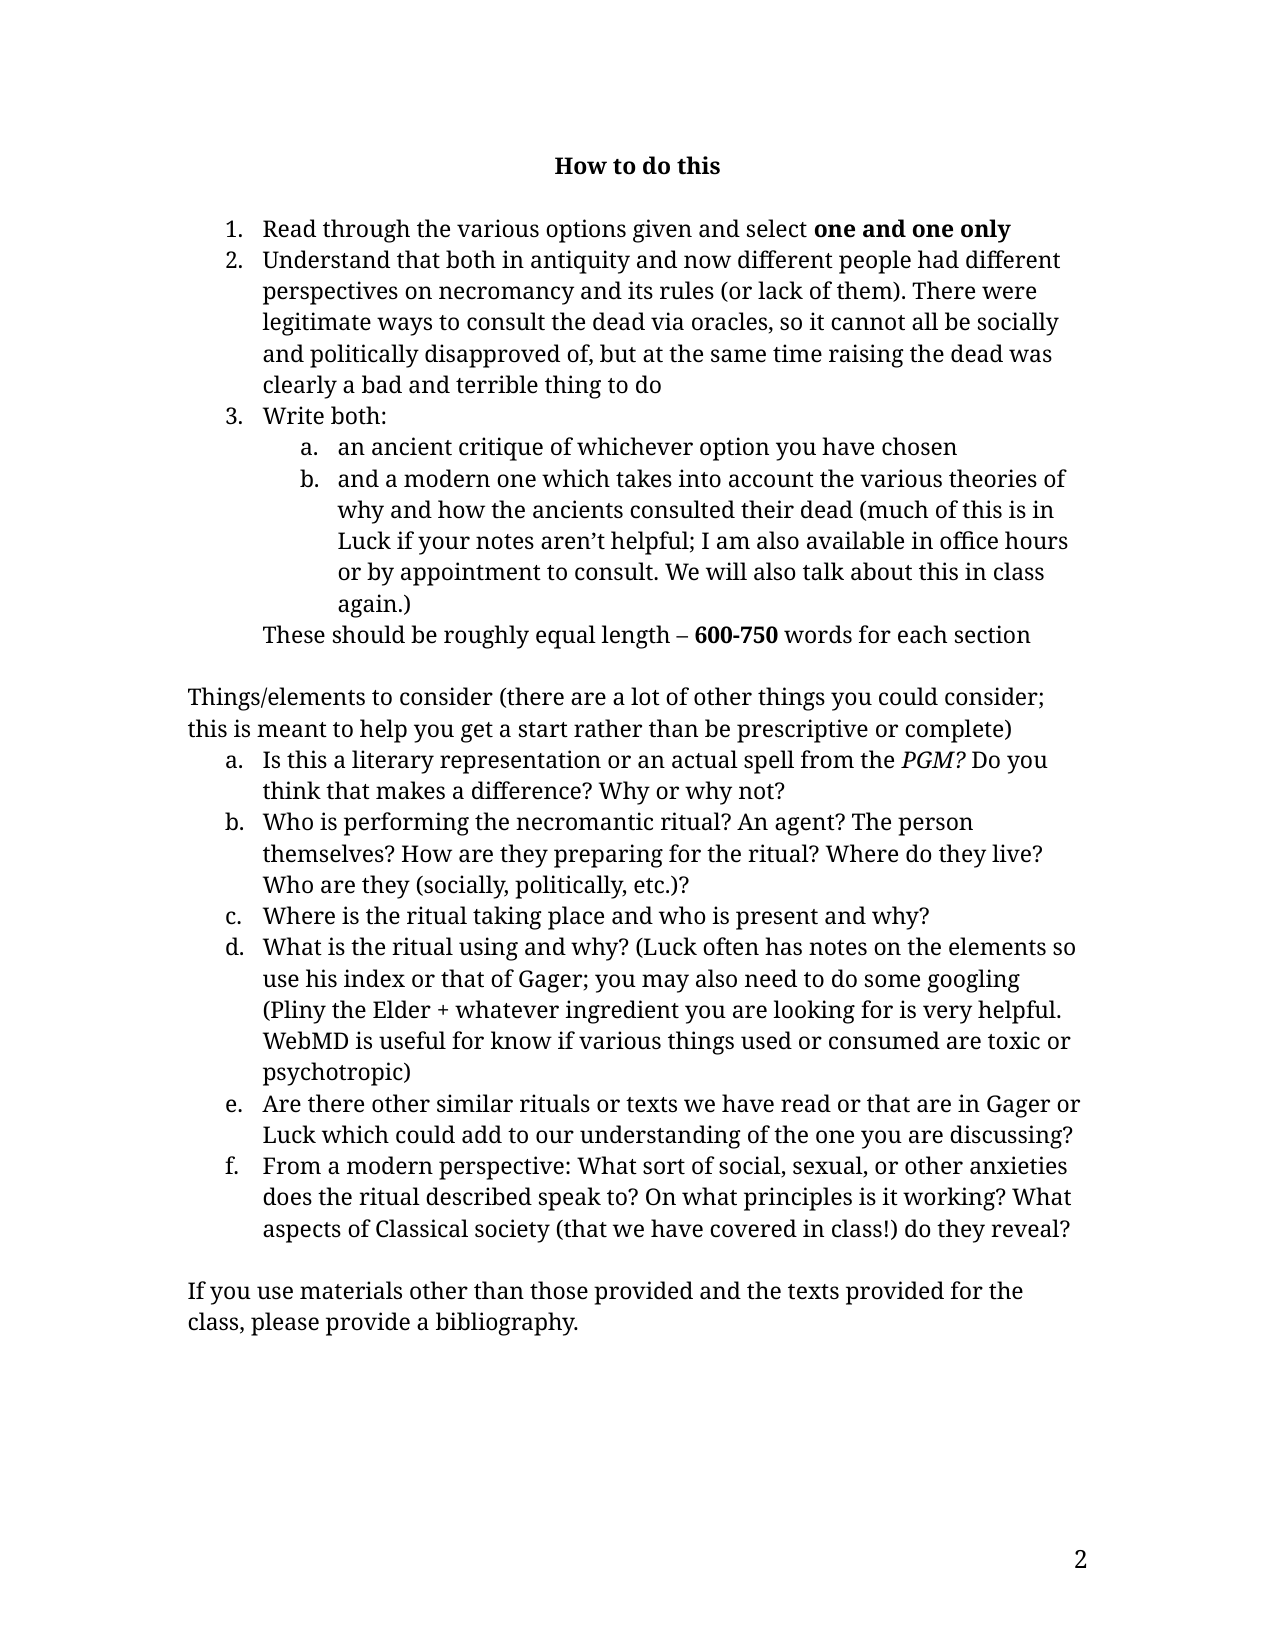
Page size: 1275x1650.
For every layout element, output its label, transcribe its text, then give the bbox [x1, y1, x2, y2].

list an ancient critique of whichever option you have chosen [300, 431, 1088, 462]
list Who is performing the necromantic ritual? An agent? The person themselves? How are they preparing for the ritual? Where do they live? Who are they (socially, politically, etc.)? [225, 806, 1088, 900]
list From a modern perspective: What sort of social, sexual, or other anxieties does the ritual described speak to? On what principles is it working? What aspects of Classical society (that we have covered in class!) do they reveal? [225, 1150, 1088, 1244]
text How to do this [187, 150, 1088, 181]
text If you use materials other than those provided and the texts provided for the class, please provide a bibliography. [187, 1275, 1088, 1337]
list These should be roughly equal length – 600-750 words for each section [262, 619, 1088, 650]
list Where is the ritual taking place and who is present and why? [225, 900, 1088, 931]
list Are there other similar rituals or texts we have read or that are in Gager or Luck which could add to our understanding of the one you are discussing? [225, 1087, 1088, 1150]
list Is this a literary representation or an actual spell from the PGM? Do you think that makes a difference? Why or why not? [225, 744, 1088, 806]
list Write both: [225, 400, 1088, 431]
text Things/elements to consider (there are a lot of other things you could consider; this is meant to help you get a start rather than be prescriptive or complete) [187, 681, 1088, 744]
list What is the ritual using and why? (Luck often has notes on the elements so use his index or that of Gager; you may also need to do some googling (Pliny the Elder + whatever ingredient you are looking for is very helpful. WebMD is useful for know if various things used or consumed are toxic or psychotropic) [225, 931, 1088, 1087]
list Read through the various options given and select one and one only [225, 212, 1088, 244]
list Understand that both in antiquity and now different people had different perspectives on necromancy and its rules (or lack of them). There were legitimate ways to consult the dead via oracles, so it cannot all be socially and politically disapproved of, but at the same time raising the dead was clearly a bad and terrible thing to do [225, 244, 1088, 400]
list and a modern one which takes into account the various theories of why and how the ancients consulted their dead (much of this is in Luck if your notes aren’t helpful; I am also available in office hours or by appointment to consult. We will also talk about this in class again.) [300, 462, 1088, 619]
